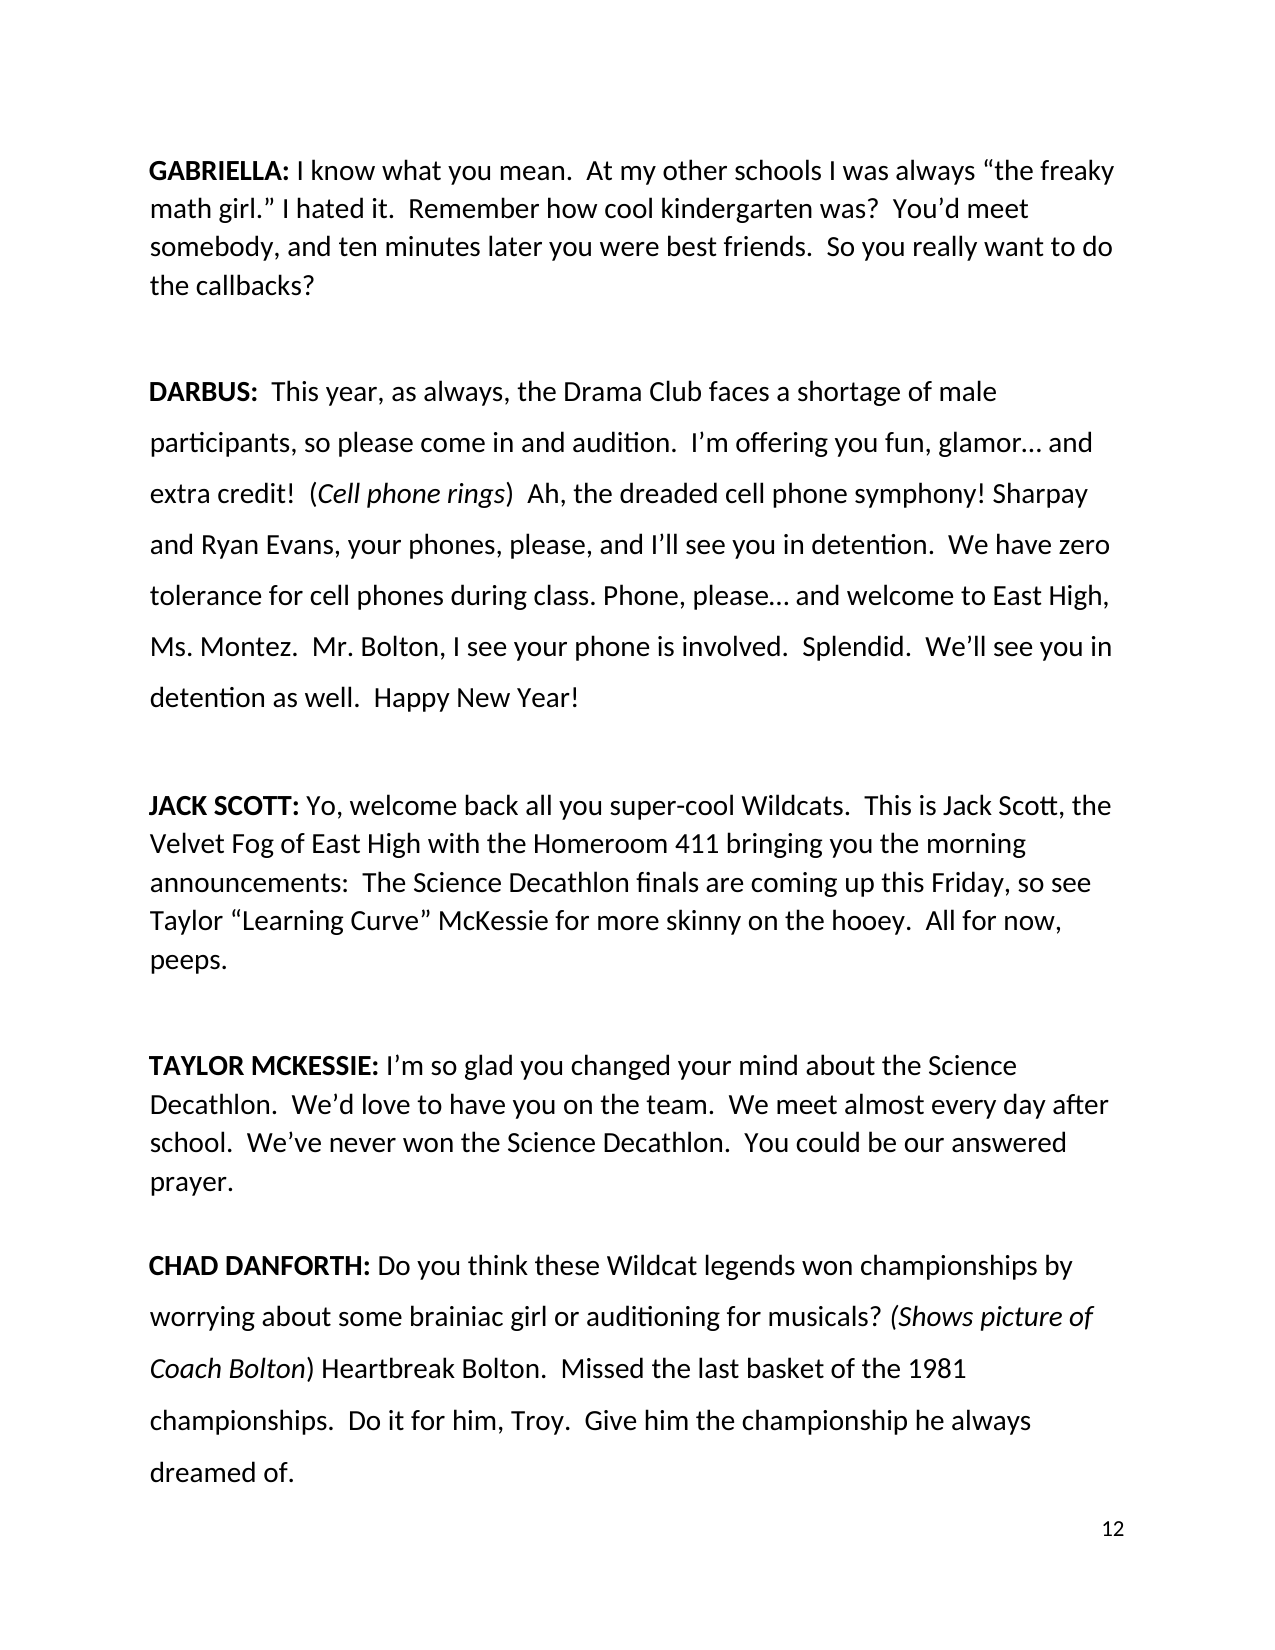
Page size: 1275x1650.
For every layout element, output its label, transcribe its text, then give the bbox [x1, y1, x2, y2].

text TAYLOR MCKESSIE:​ I’m so glad you changed your mind about the Science Decathlon. We’d love to have you on the team. We meet almost every day after school. We’ve never won the Science Decathlon. You could be our answered prayer. [148, 1047, 1126, 1198]
text CHAD DANFORTH: ​Do you think these Wildcat legends won championships by worrying about some brainiac girl or auditioning for musicals? ​(Shows picture of Coach Bolton​) Heartbreak Bolton. Missed the last basket of the 1981 championships. Do it for him, Troy. Give him the championship he always dreamed of. [148, 1247, 1126, 1490]
text JACK SCOTT: ​Yo, welcome back all you super-cool Wildcats. This is Jack Scott, the Velvet Fog of East High with the Homeroom 411 bringing you the morning announcements: The Science Decathlon finals are coming up this Friday, so see Taylor “Learning Curve” McKessie for more skinny on the hooey. All for now, peeps. [148, 787, 1126, 976]
text GABRIELLA: ​I know what you mean. At my other schools I was always “the freaky math girl.” I hated it. Remember how cool kindergarten was? You’d meet somebody, and ten minutes later you were best friends. So you really want to do the callbacks? [148, 152, 1126, 302]
text DARBUS:​ This year, as always, the Drama Club faces a shortage of male participants, so please come in and audition. I’m offering you fun, glamor… and extra credit! (​Cell phone rings​) Ah, the dreaded cell phone symphony! Sharpay and Ryan Evans, your phones, please, and I’ll see you in detention. We have zero tolerance for cell phones during class. Phone, please… and welcome to East High, Ms. Montez. Mr. Bolton, I see your phone is involved. Splendid. We’ll see you in detention as well. Happy New Year! [148, 373, 1126, 715]
